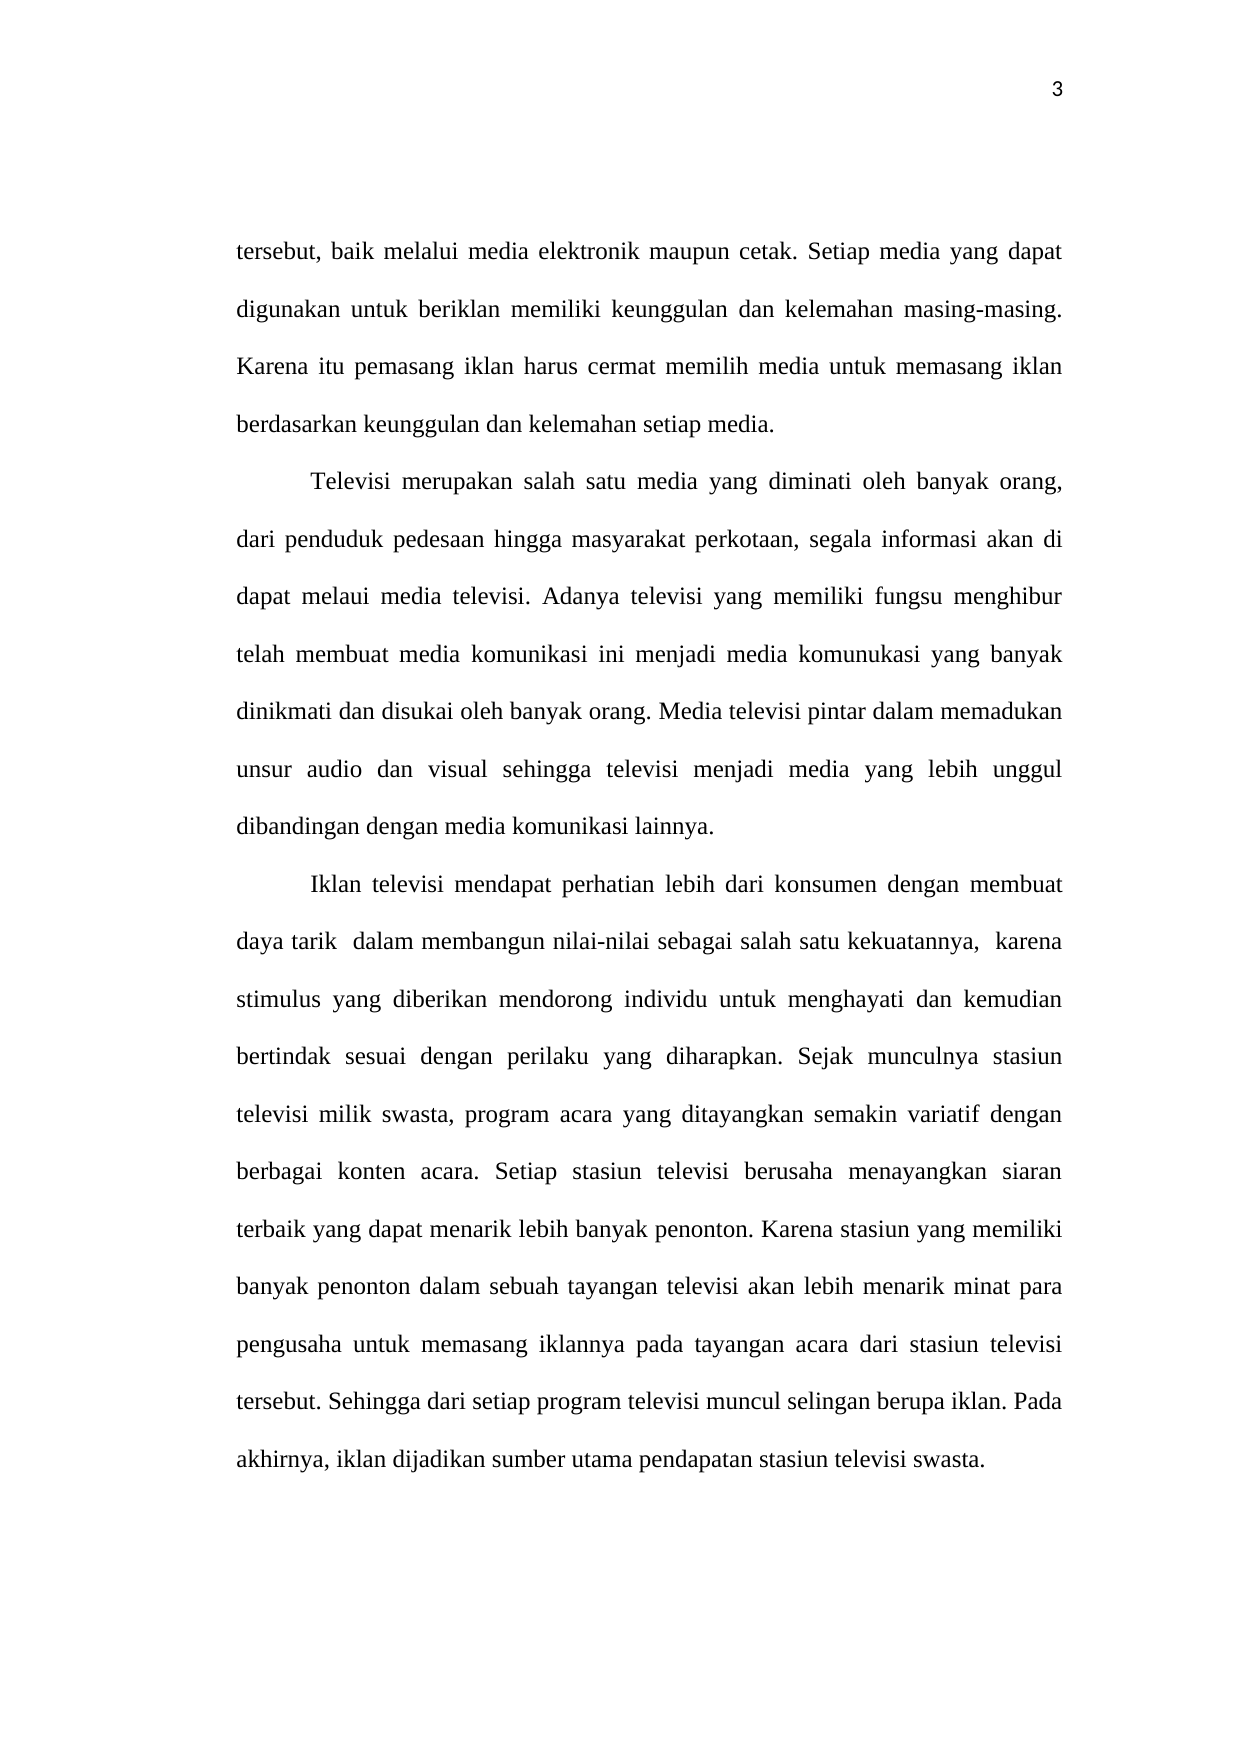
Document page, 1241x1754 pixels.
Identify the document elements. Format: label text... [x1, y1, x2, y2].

list Televisi merupakan salah satu media yang diminati oleh banyak orang, dari penduduk pedesaan hingga masyarakat perkotaan, segala informasi akan di dapat melaui media televisi. Adanya televisi yang memiliki fungsu menghibur telah membuat media komunikasi ini menjadi media komunukasi yang banyak dinikmati dan disukai oleh banyak orang. Media televisi pintar dalam memadukan unsur audio dan visual sehingga televisi menjadi media yang lebih unggul dibandingan dengan media komunikasi lainnya. [236, 466, 1063, 840]
list Iklan televisi mendapat perhatian lebih dari konsumen dengan membuat daya tarik dalam membangun nilai-nilai sebagai salah satu kekuatannya, karena stimulus yang diberikan mendorong individu untuk menghayati dan kemudian bertindak sesuai dengan perilaku yang diharapkan. Sejak munculnya stasiun televisi milik swasta, program acara yang ditayangkan semakin variatif dengan berbagai konten acara. Setiap stasiun televisi berusaha menayangkan siaran terbaik yang dapat menarik lebih banyak penonton. Karena stasiun yang memiliki banyak penonton dalam sebuah tayangan televisi akan lebih menarik minat para pengusaha untuk memasang iklannya pada tayangan acara dari stasiun televisi tersebut. Sehingga dari setiap program televisi muncul selingan berupa iklan. Pada akhirnya, iklan dijadikan sumber utama pendapatan stasiun televisi swasta. [236, 869, 1063, 1472]
list tersebut, baik melalui media elektronik maupun cetak. Setiap media yang dapat digunakan untuk beriklan memiliki keunggulan dan kelemahan masing-masing. Karena itu pemasang iklan harus cermat memilih media untuk memasang iklan berdasarkan keunggulan dan kelemahan setiap media. [236, 236, 1063, 437]
